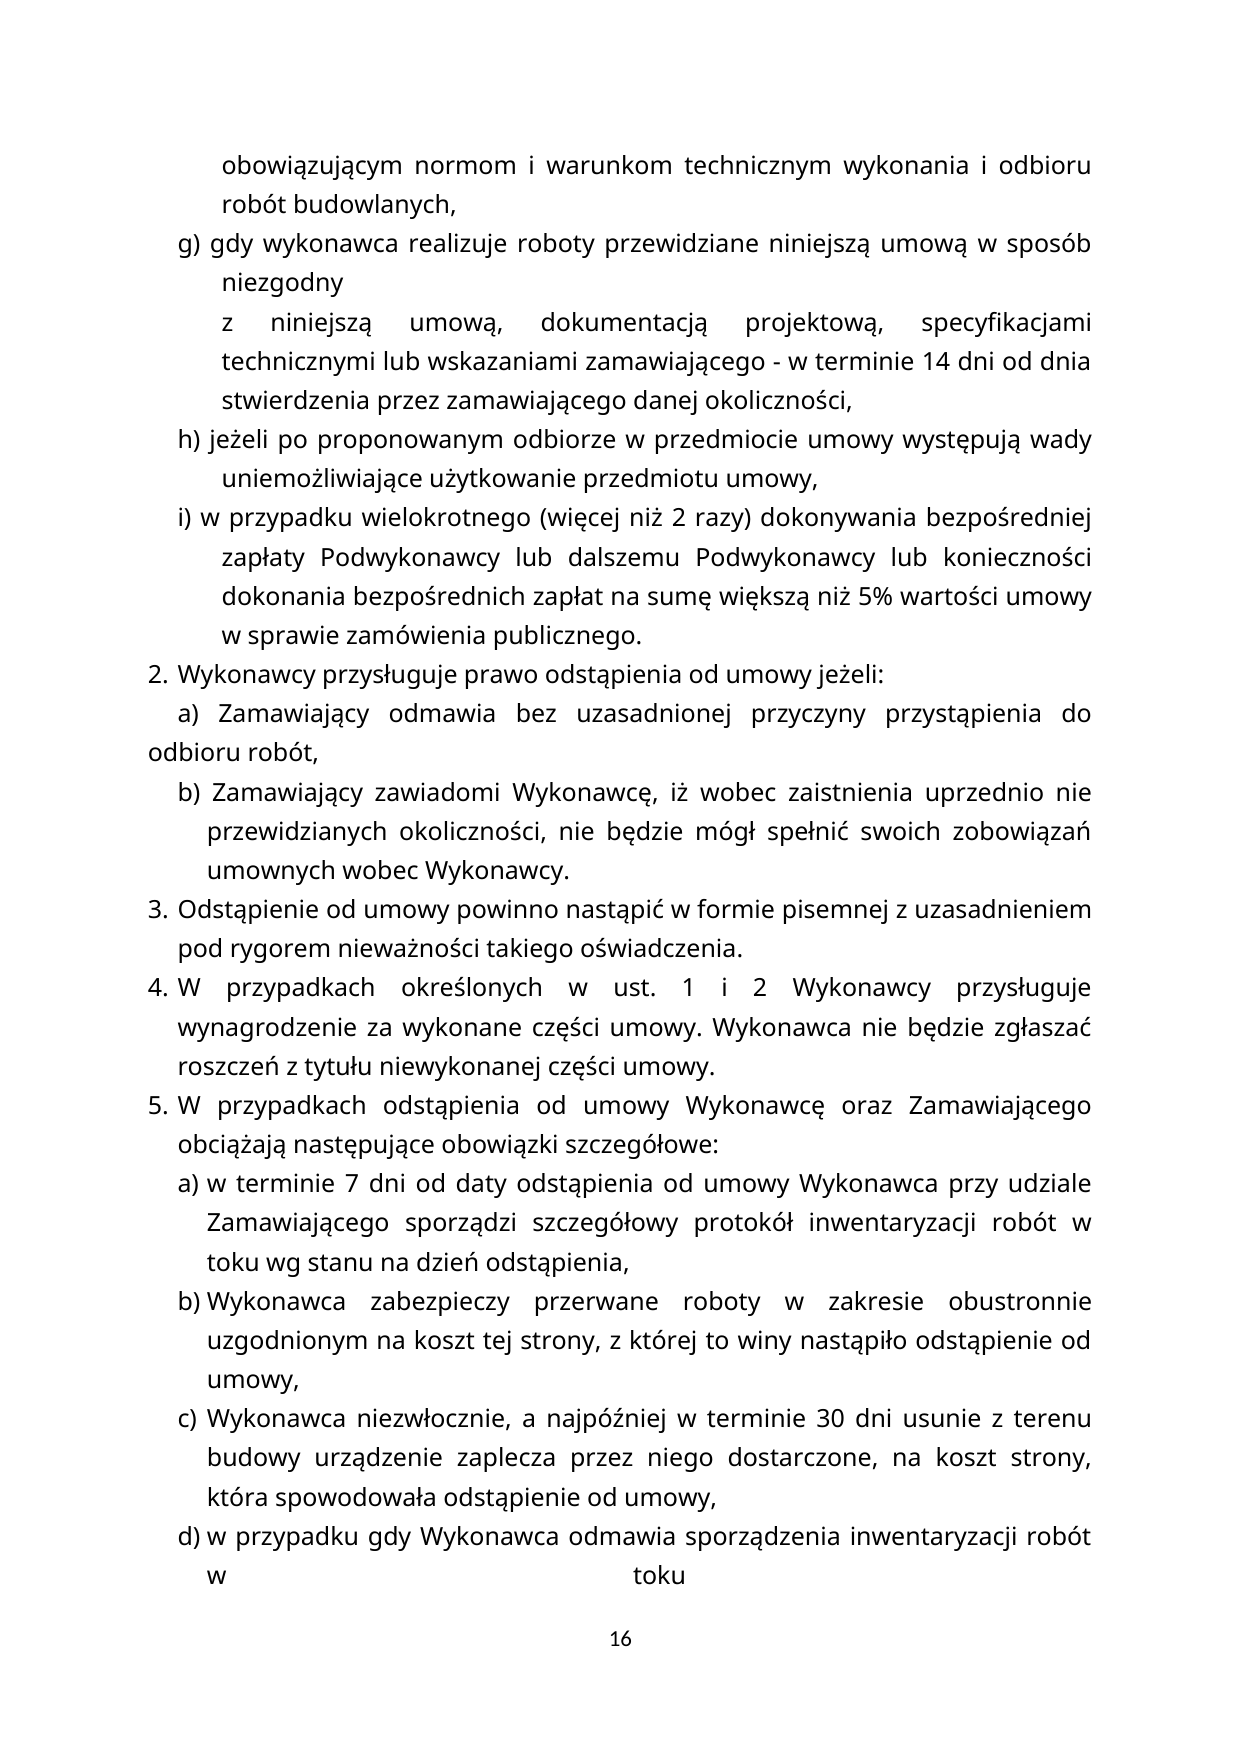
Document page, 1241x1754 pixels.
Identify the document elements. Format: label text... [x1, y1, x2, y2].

list Wykonawcy przysługuje prawo odstąpienia od umowy jeżeli: [148, 657, 1093, 691]
list W przypadkach określonych w ust. 1 i 2 Wykonawcy przysługuje wynagrodzenie za wykonane części umowy. Wykonawca nie będzie zgłaszać roszczeń z tytułu niewykonanej części umowy. [148, 970, 1093, 1082]
list Wykonawca zabezpieczy przerwane roboty w zakresie obustronnie uzgodnionym na koszt tej strony, z której to winy nastąpiło odstąpienie od umowy, [177, 1283, 1093, 1396]
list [177, 1518, 1093, 1592]
text b) Zamawiający zawiadomi Wykonawcę, iż wobec zaistnienia uprzednio nie przewidzianych okoliczności, nie będzie mógł spełnić swoich zobowiązań umownych wobec Wykonawcy. [177, 774, 1093, 887]
list Odstąpienie od umowy powinno nastąpić w formie pisemnej z uzasadnieniem pod rygorem nieważności takiego oświadczenia. [148, 892, 1093, 965]
list Wykonawca niezwłocznie, a najpóźniej w terminie 30 dni usunie z terenu budowy urządzenie zaplecza przez niego dostarczone, na koszt strony, która spowodowała odstąpienie od umowy, [177, 1401, 1093, 1513]
list w terminie 7 dni od daty odstąpienia od umowy Wykonawca przy udziale Zamawiającego sporządzi szczegółowy protokół inwentaryzacji robót w toku wg stanu na dzień odstąpienia, [177, 1166, 1093, 1278]
list W przypadkach odstąpienia od umowy Wykonawcę oraz Zamawiającego obciążają następujące obowiązki szczegółowe: [148, 1088, 1093, 1161]
text a) Zamawiający odmawia bez uzasadnionej przyczyny przystąpienia do odbioru robót, [148, 696, 1093, 769]
text g) gdy wykonawca realizuje roboty przewidziane niniejszą umową w sposób niezgodny z niniejszą umową, dokumentacją projektową, specyfikacjami technicznymi lub wskazaniami zamawiającego - w terminie 14 dni od dnia stwierdzenia przez zamawiającego danej okoliczności, [177, 226, 1093, 417]
text h) jeżeli po proponowanym odbiorze w przedmiocie umowy występują wady uniemożliwiające użytkowanie przedmiotu umowy, [177, 422, 1093, 495]
text i) w przypadku wielokrotnego (więcej niż 2 razy) dokonywania bezpośredniej zapłaty Podwykonawcy lub dalszemu Podwykonawcy lub konieczności dokonania bezpośrednich zapłat na sumę większą niż 5% wartości umowy w sprawie zamówienia publicznego. [177, 500, 1093, 652]
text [177, 148, 1093, 221]
